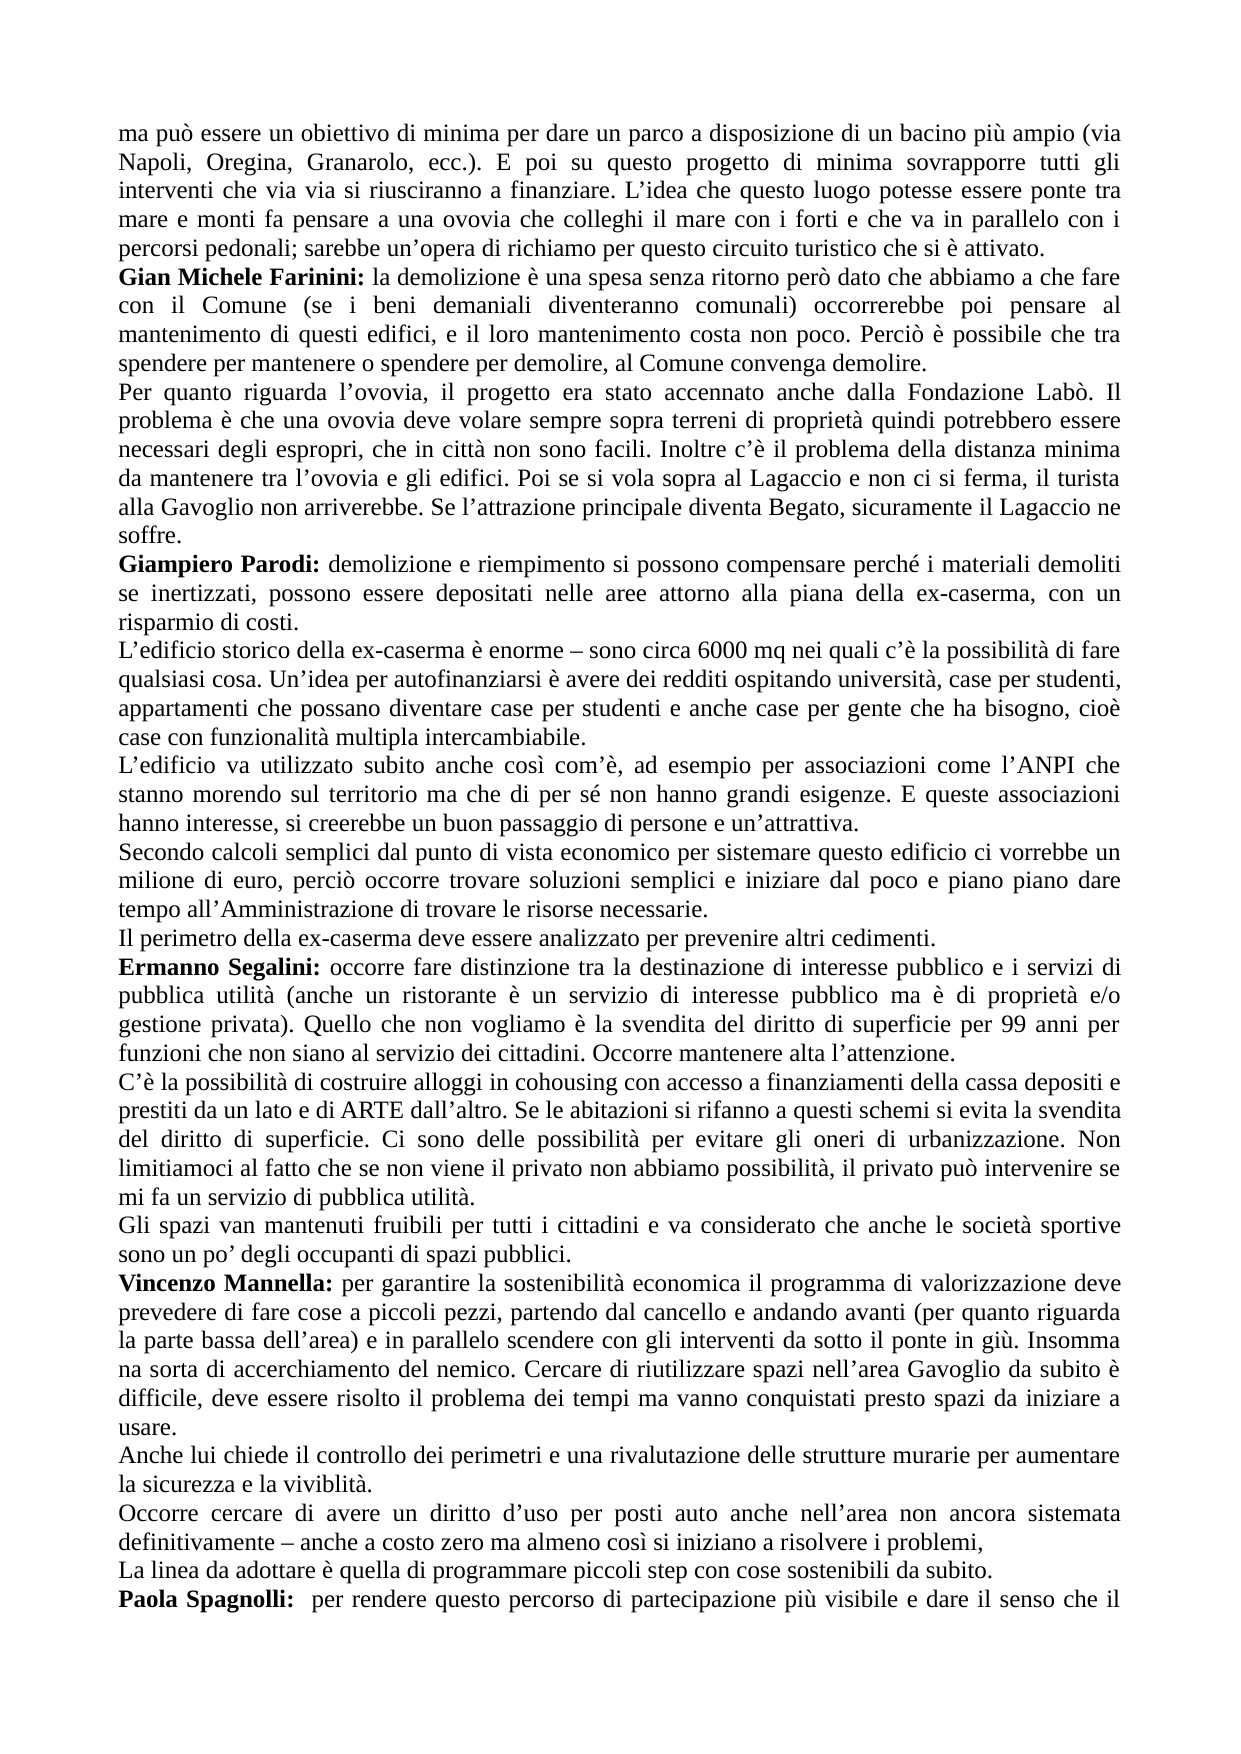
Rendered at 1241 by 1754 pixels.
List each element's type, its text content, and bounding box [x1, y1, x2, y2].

text Occorre cercare di avere un diritto d’uso per posti auto anche nell’area non ancora sistemata definitivamente – anche a costo zero ma almeno così si iniziano a risolvere i problemi, [118, 1498, 1122, 1556]
text L’edificio storico della ex-caserma è enorme – sono circa 6000 mq nei quali c’è la possibilità di fare qualsiasi cosa. Un’idea per autofinanziarsi è avere dei redditi ospitando università, case per studenti, appartamenti che possano diventare case per studenti e anche case per gente che ha bisogno, cioè case con funzionalità multipla intercambiabile. [118, 636, 1122, 751]
text Giampiero Parodi: demolizione e riempimento si possono compensare perché i materiali demoliti se inertizzati, possono essere depositati nelle aree attorno alla piana della ex-caserma, con un risparmio di costi. [118, 549, 1122, 636]
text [118, 118, 1122, 262]
text La linea da adottare è quella di programmare piccoli step con cose sostenibili da subito. [118, 1556, 1122, 1584]
text L’edificio va utilizzato subito anche così com’è, ad esempio per associazioni come l’ANPI che stanno morendo sul territorio ma che di per sé non hanno grandi esigenze. E queste associazioni hanno interesse, si creerebbe un buon passaggio di persone e un’attrattiva. [118, 751, 1122, 837]
text C’è la possibilità di costruire alloggi in cohousing con accesso a finanziamenti della cassa depositi e prestiti da un lato e di ARTE dall’altro. Se le abitazioni si rifanno a questi schemi si evita la svendita del diritto di superficie. Ci sono delle possibilità per evitare gli oneri di urbanizzazione. Non limitiamoci al fatto che se non viene il privato non abbiamo possibilità, il privato può intervenire se mi fa un servizio di pubblica utilità. [118, 1067, 1122, 1211]
text Ermanno Segalini: occorre fare distinzione tra la destinazione di interesse pubblico e i servizi di pubblica utilità (anche un ristorante è un servizio di interesse pubblico ma è di proprietà e/o gestione privata). Quello che non vogliamo è la svendita del diritto di superficie per 99 anni per funzioni che non siano al servizio dei cittadini. Occorre mantenere alta l’attenzione. [118, 952, 1122, 1067]
text Anche lui chiede il controllo dei perimetri e una rivalutazione delle strutture murarie per aumentare la sicurezza e la viviblità. [118, 1441, 1122, 1498]
text Secondo calcoli semplici dal punto di vista economico per sistemare questo edificio ci vorrebbe un milione di euro, perciò occorre trovare soluzioni semplici e iniziare dal poco e piano piano dare tempo all’Amministrazione di trovare le risorse necessarie. [118, 837, 1122, 923]
text Gian Michele Farinini: la demolizione è una spesa senza ritorno però dato che abbiamo a che fare con il Comune (se i beni demaniali diventeranno comunali) occorrerebbe poi pensare al mantenimento di questi edifici, e il loro mantenimento costa non poco. Perciò è possibile che tra spendere per mantenere o spendere per demolire, al Comune convenga demolire. [118, 262, 1122, 377]
text Il perimetro della ex-caserma deve essere analizzato per prevenire altri cedimenti. [118, 923, 1122, 952]
text Gli spazi van mantenuti fruibili per tutti i cittadini e va considerato che anche le società sportive sono un po’ degli occupanti di spazi pubblici. [118, 1211, 1122, 1268]
text Vincenzo Mannella: per garantire la sostenibilità economica il programma di valorizzazione deve prevedere di fare cose a piccoli pezzi, partendo dal cancello e andando avanti (per quanto riguarda la parte bassa dell’area) e in parallelo scendere con gli interventi da sotto il ponte in giù. Insomma na sorta di accerchiamento del nemico. Cercare di riutilizzare spazi nell’area Gavoglio da subito è difficile, deve essere risolto il problema dei tempi ma vanno conquistati presto spazi da iniziare a usare. [118, 1268, 1122, 1441]
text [118, 1584, 1122, 1613]
text Per quanto riguarda l’ovovia, il progetto era stato accennato anche dalla Fondazione Labò. Il problema è che una ovovia deve volare sempre sopra terreni di proprietà quindi potrebbero essere necessari degli espropri, che in città non sono facili. Inoltre c’è il problema della distanza minima da mantenere tra l’ovovia e gli edifici. Poi se si vola sopra al Lagaccio e non ci si ferma, il turista alla Gavoglio non arriverebbe. Se l’attrazione principale diventa Begato, sicuramente il Lagaccio ne soffre. [118, 377, 1122, 549]
